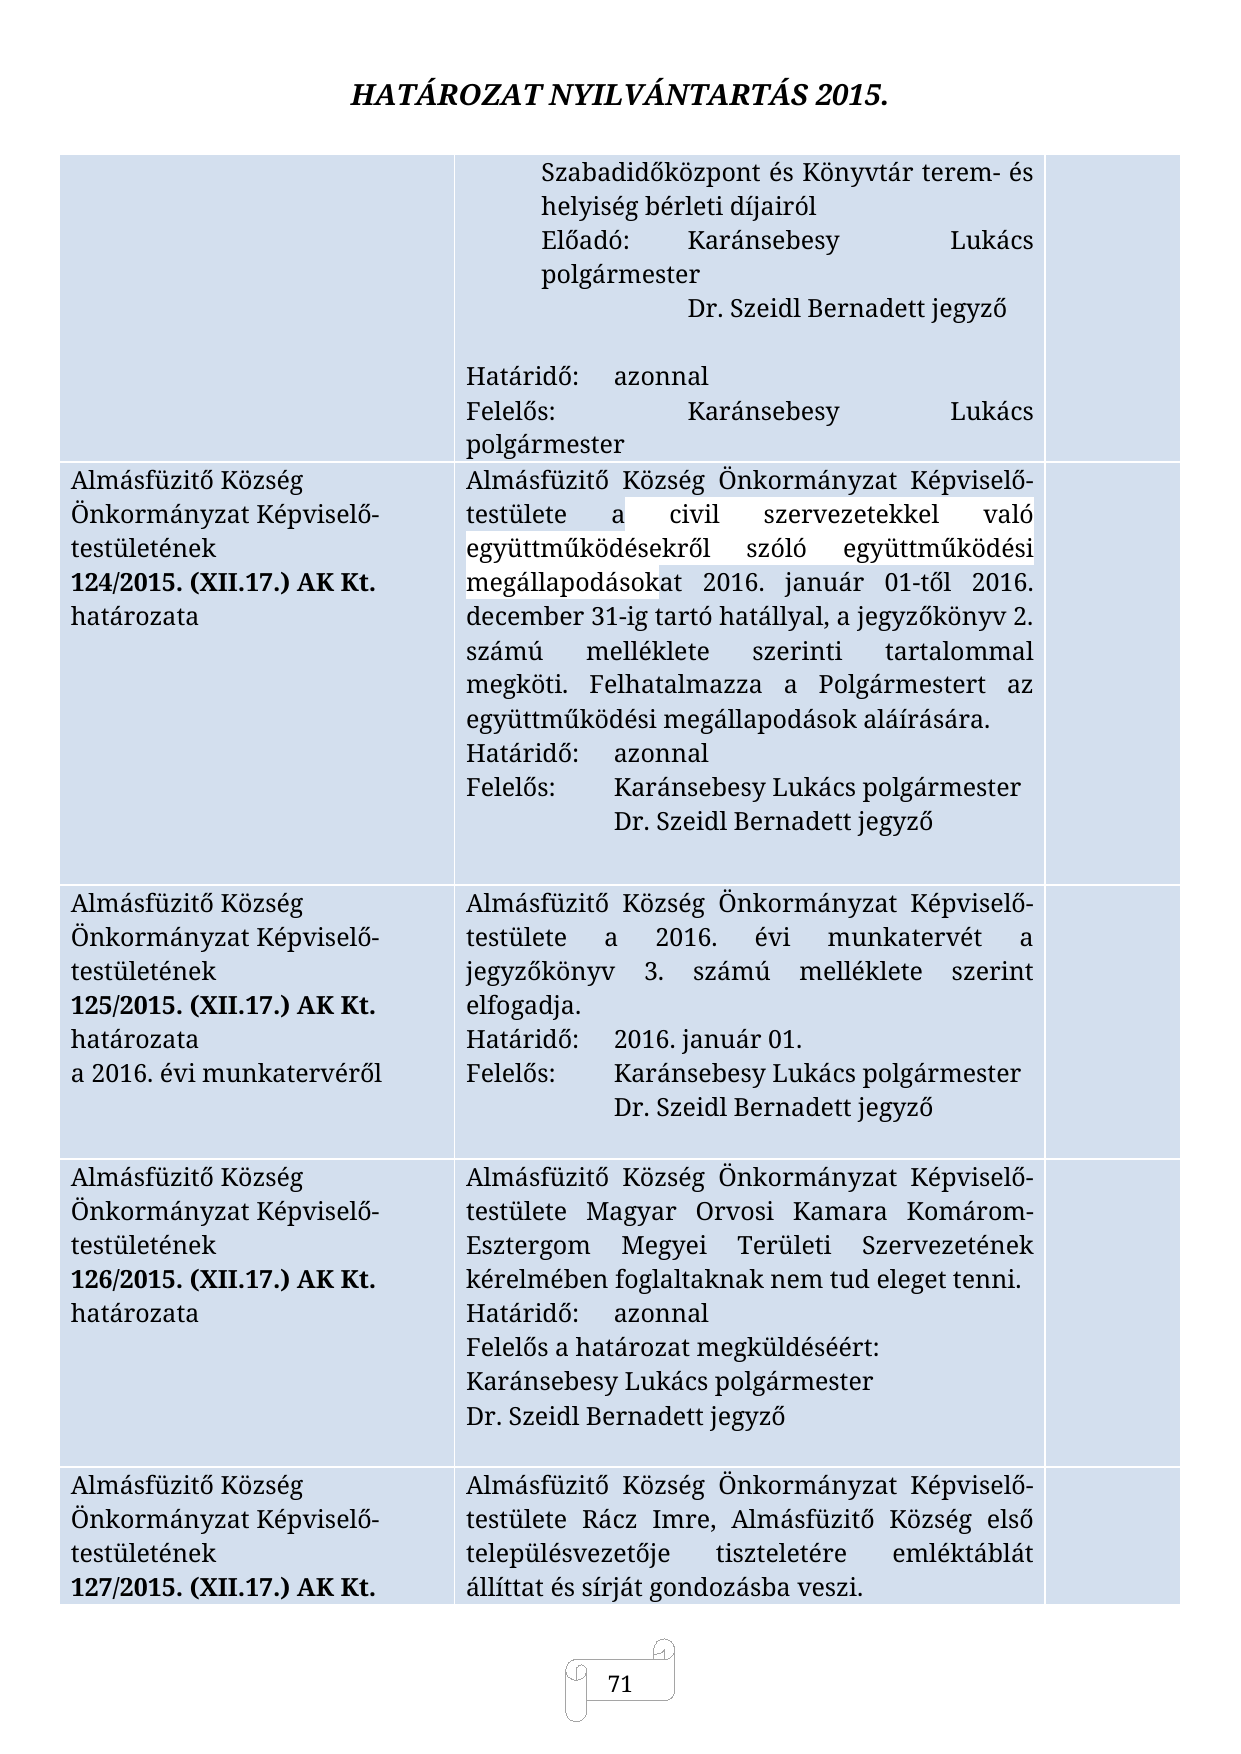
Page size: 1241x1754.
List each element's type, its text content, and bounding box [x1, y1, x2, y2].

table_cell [455, 155, 1044, 461]
table_cell [1046, 1468, 1180, 1604]
table_cell [1046, 155, 1180, 461]
table_cell [1046, 886, 1180, 1158]
table_cell Almásfüzitő Község Önkormányzat Képviselő-testülete a 2016. évi munkatervét a jegyzőkönyv 3. számú melléklete szerint elfogadja. Határidő: 2016. január 01. Felelős: Karánsebesy Lukács polgármester Dr. Szeidl Bernadett jegyző [455, 886, 1044, 1158]
table_cell Almásfüzitő Község Önkormányzat Képviselő-testületének 124/2015. (XII.17.) AK Kt. határozata [60, 463, 454, 884]
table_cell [60, 1468, 454, 1604]
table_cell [455, 1468, 1044, 1604]
table_cell [1046, 1160, 1180, 1466]
table_cell Almásfüzitő Község Önkormányzat Képviselő-testületének 126/2015. (XII.17.) AK Kt. határozata [60, 1160, 454, 1466]
table_cell [1046, 463, 1180, 884]
table_cell Almásfüzitő Község Önkormányzat Képviselő-testülete Magyar Orvosi Kamara Komárom-Esztergom Megyei Területi Szervezetének kérelmében foglaltaknak nem tud eleget tenni. Határidő: azonnal Felelős a határozat megküldéséért: Karánsebesy Lukács polgármester Dr. Szeidl Bernadett jegyző [455, 1160, 1044, 1466]
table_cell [60, 155, 454, 461]
table_cell Almásfüzitő Község Önkormányzat Képviselő-testületének 125/2015. (XII.17.) AK Kt. határozata a 2016. évi munkatervéről [60, 886, 454, 1158]
table_cell Almásfüzitő Község Önkormányzat Képviselő-testülete a civil szervezetekkel való együttműködésekről szóló együttműködési megállapodásokat 2016. január 01-től 2016. december 31-ig tartó hatállyal, a jegyzőkönyv 2. számú melléklete szerinti tartalommal megköti. Felhatalmazza a Polgármestert az együttműködési megállapodások aláírására. Határidő: azonnal Felelős: Karánsebesy Lukács polgármester Dr. Szeidl Bernadett jegyző [455, 463, 1044, 884]
